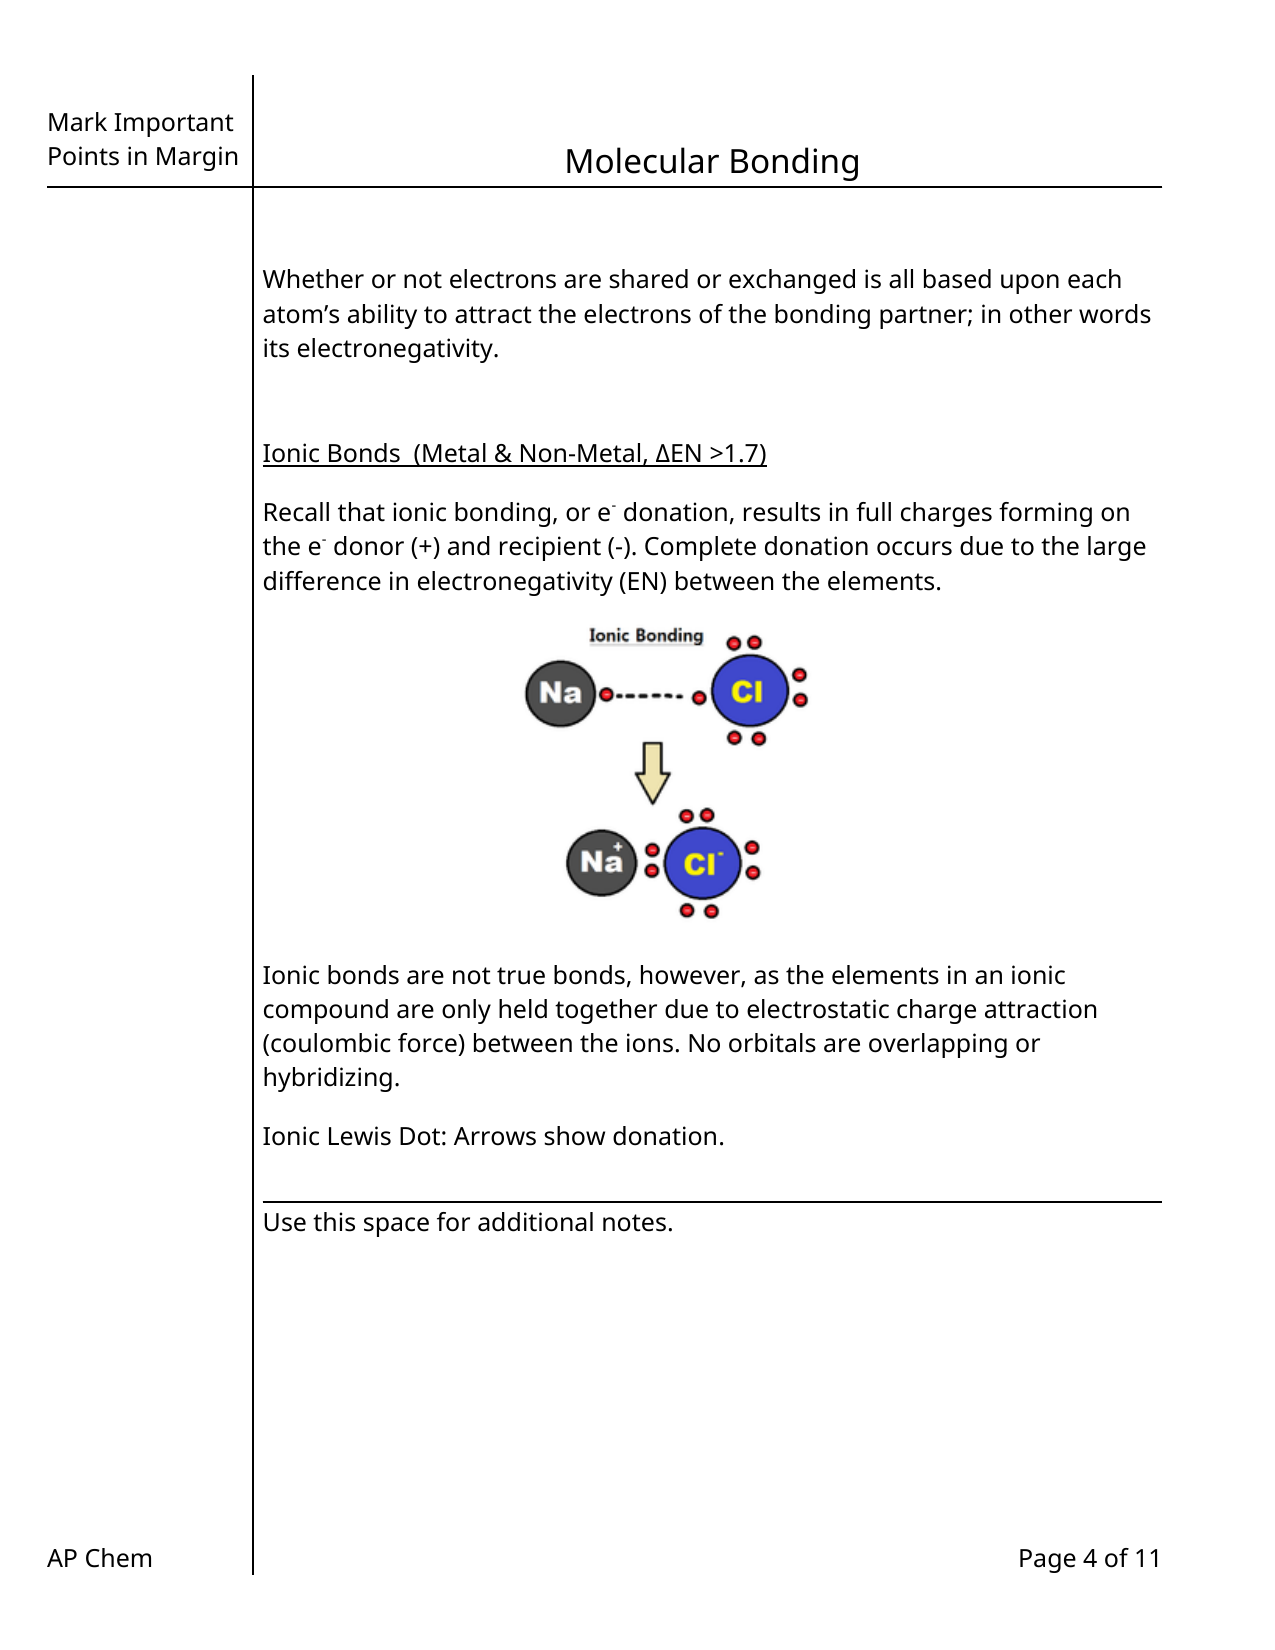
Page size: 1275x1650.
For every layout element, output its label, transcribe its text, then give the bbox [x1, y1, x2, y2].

text Recall that ionic bonding, or e- donation, results in full charges forming on the e- donor (+) and recipient (-). Complete donation occurs due to the large difference in electronegativity (EN) between the elements. [262, 495, 1162, 597]
text Ionic bonds are not true bonds, however, as the elements in an ionic compound are only held together due to electrostatic charge attraction (coulombic force) between the ions. No orbitals are overlapping or hybridizing. [262, 958, 1162, 1094]
text Ionic Lewis Dot: Arrows show donation. [262, 1119, 1162, 1153]
text Ionic Bonds (Metal & Non-Metal, ΔEN >1.7) [262, 436, 1162, 470]
text Whether or not electrons are shared or exchanged is all based upon each atom’s ability to attract the electrons of the bonding partner; in other words its electronegativity. [262, 262, 1162, 364]
picture [487, 622, 830, 933]
